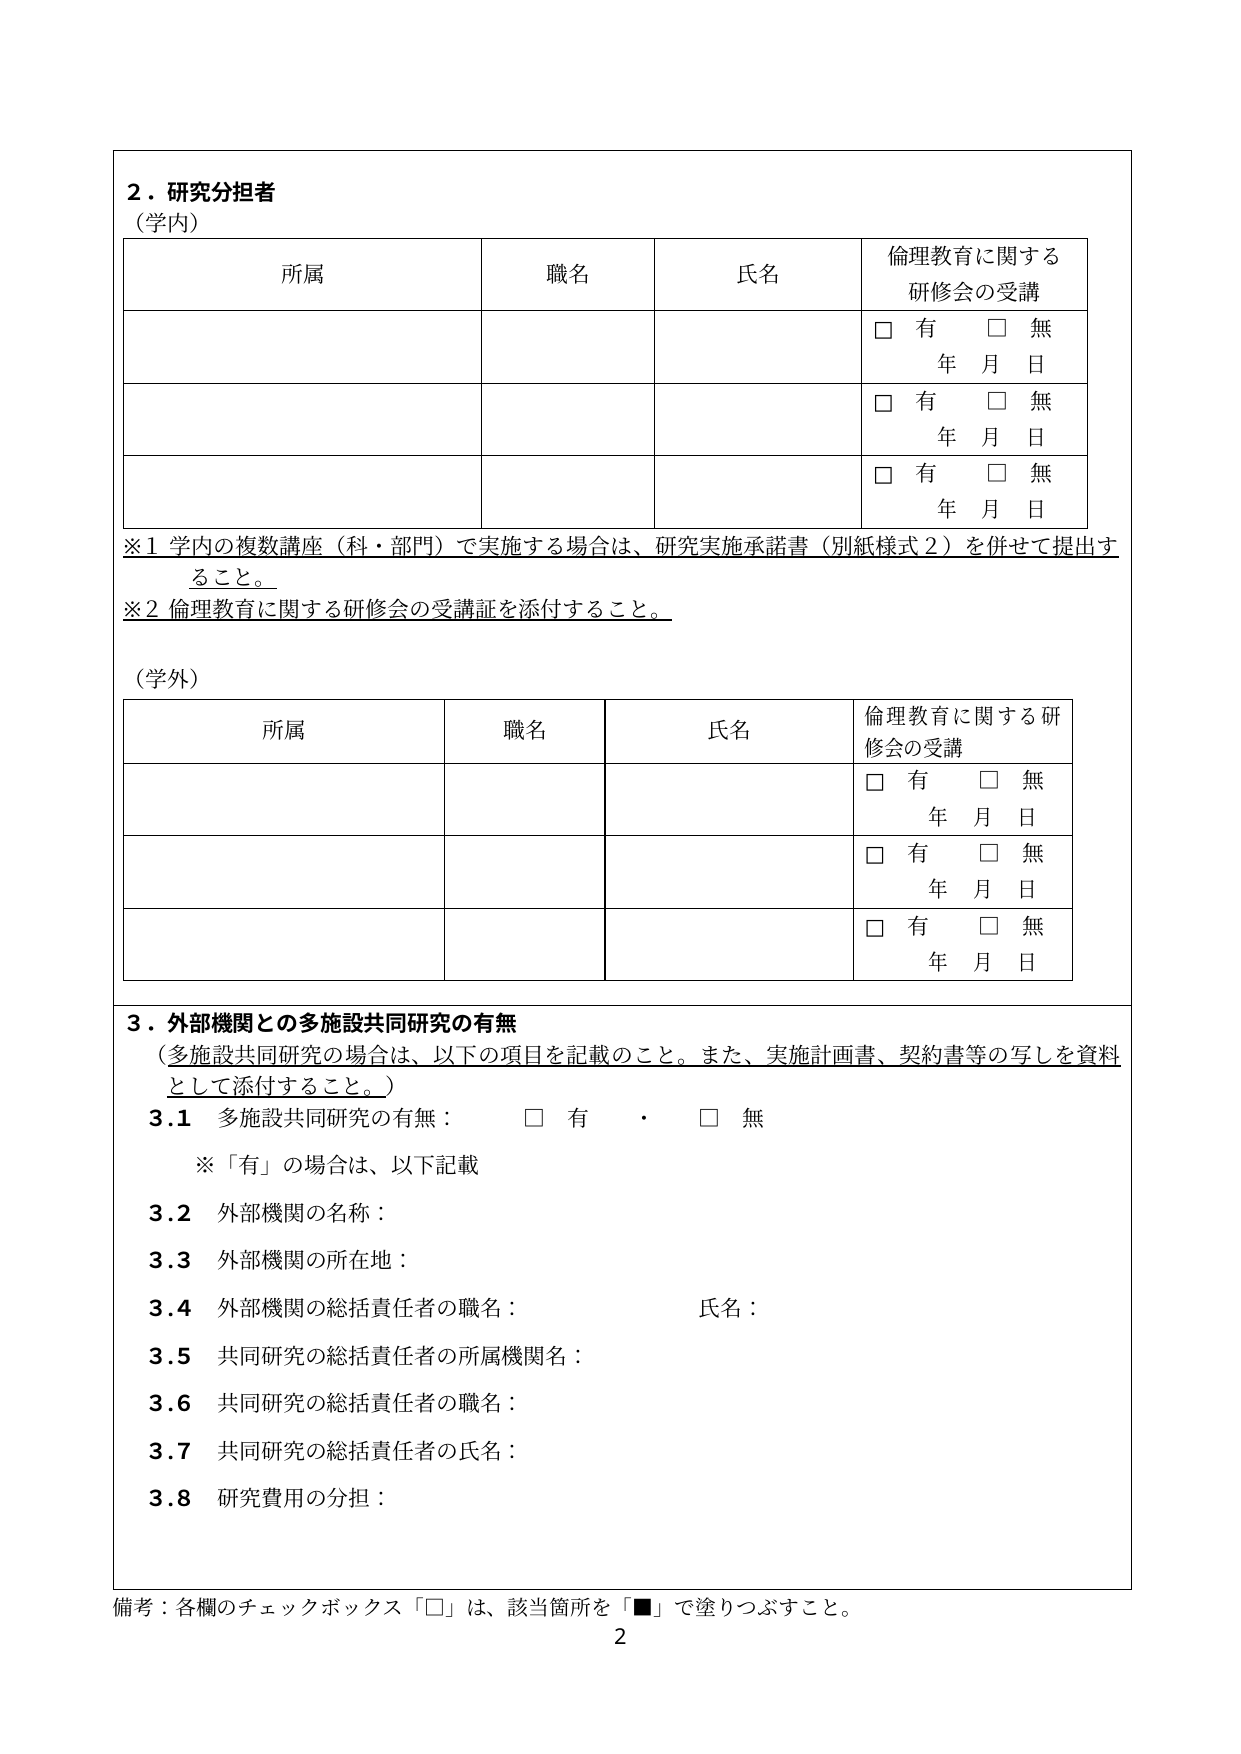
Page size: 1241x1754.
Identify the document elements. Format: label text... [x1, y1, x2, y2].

table_cell ２．研究分担者 （学内） ※１ 学内の複数講座（科・部門）で実施する場合は、研究実施承諾書（別紙様式２）を併せて提出すること。 ※２ 倫理教育に関する研修会の受講証を添付すること。 （学外） [114, 151, 1131, 1005]
table_cell ３．外部機関との多施設共同研究の有無 （多施設共同研究の場合は、以下の項目を記載のこと。また、実施計画書、契約書等の写しを資料として添付すること。） ３.１ 多施設共同研究の有無： □ 有 ・ □ 無 ※「有」の場合は、以下記載 ３.２ 外部機関の名称： ３.３ 外部機関の所在地： ３.４ 外部機関の総括責任者の職名： 氏名： ３.５ 共同研究の総括責任者の所属機関名： ３.６ 共同研究の総括責任者の職名： ３.７ 共同研究の総括責任者の氏名： ３.８ 研究費用の分担： [114, 1006, 1131, 1589]
